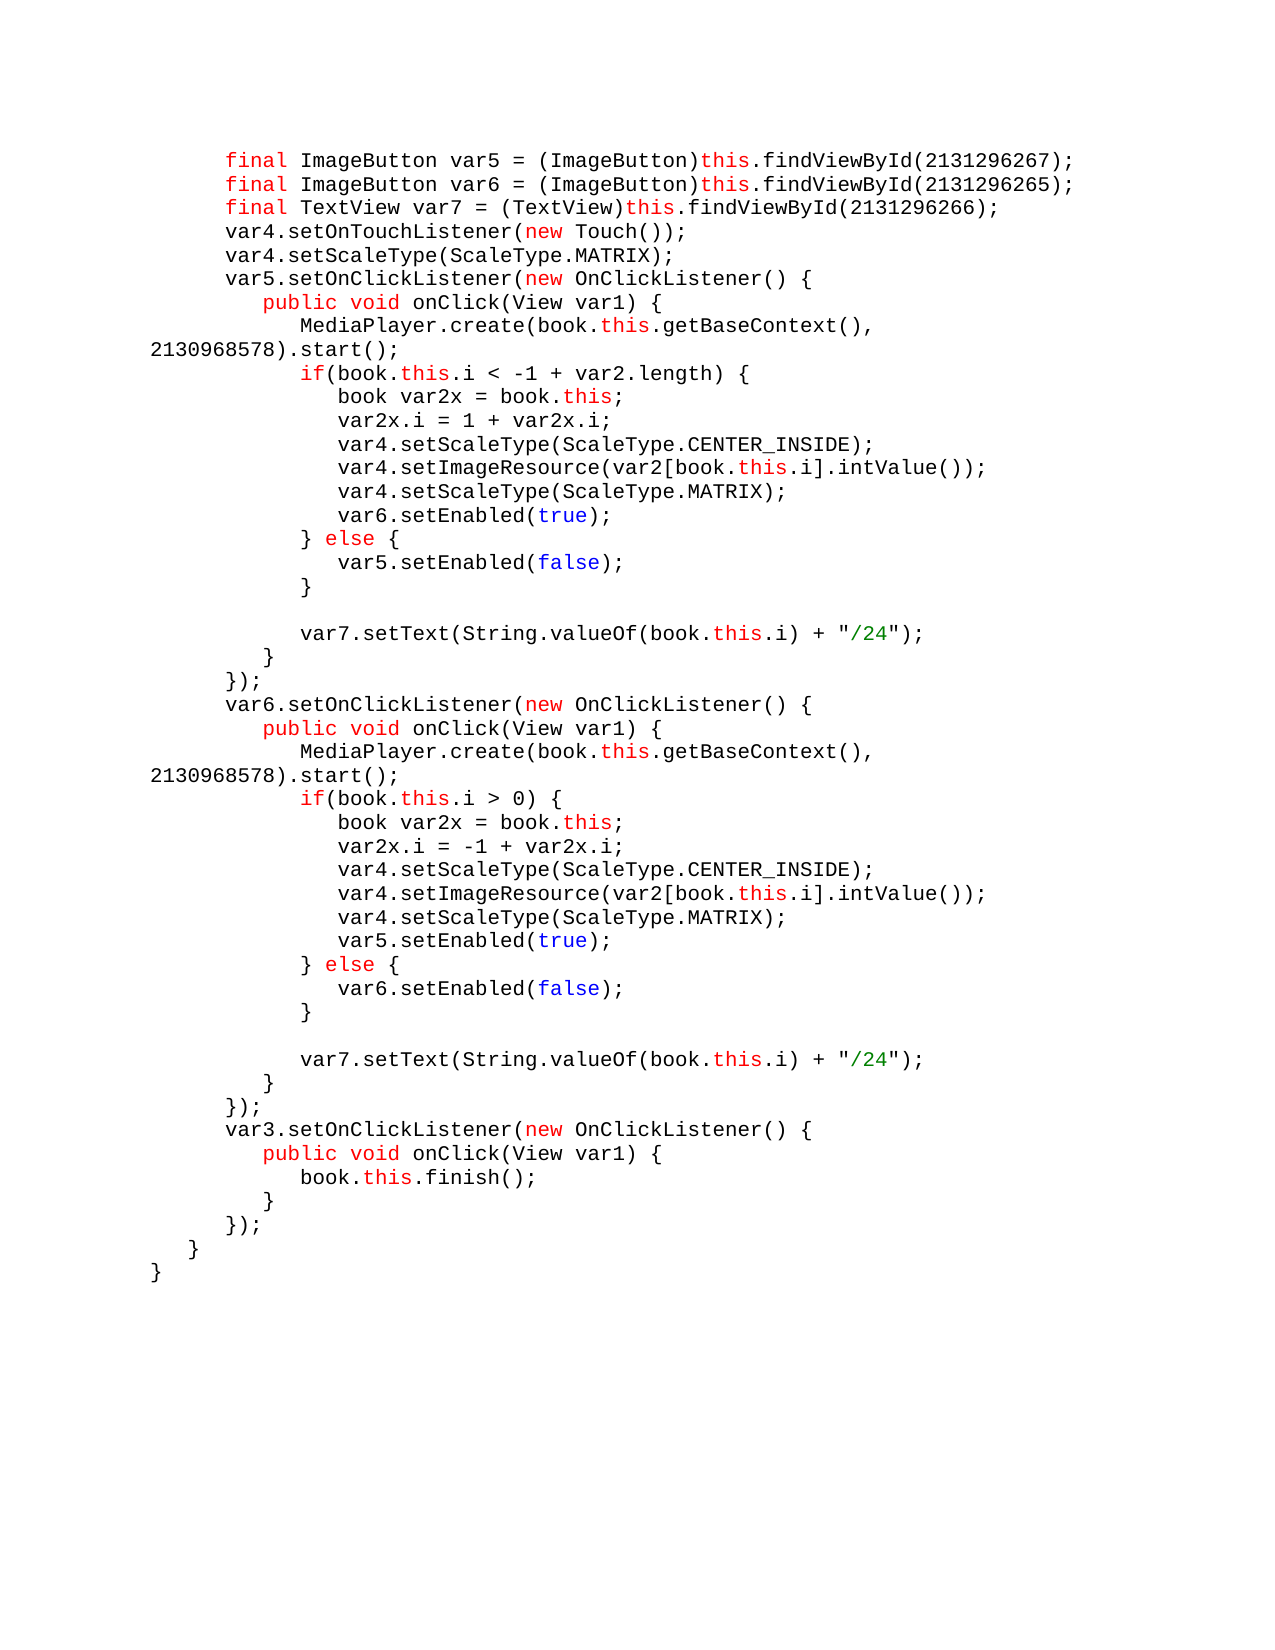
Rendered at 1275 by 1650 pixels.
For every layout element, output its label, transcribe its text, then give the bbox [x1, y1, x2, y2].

text var5.setEnabled(true); [150, 930, 1125, 954]
text final ImageButton var5 = (ImageButton)this.findViewById(2131296267); [150, 150, 1125, 174]
text var7.setText(String.valueOf(book.this.i) + "/24"); [150, 1048, 1125, 1072]
text var6.setOnClickListener(new OnClickListener() { [150, 694, 1125, 717]
text } else { [150, 954, 1125, 978]
text var4.setScaleType(ScaleType.CENTER_INSIDE); [150, 859, 1125, 883]
text } [150, 1001, 1125, 1025]
text } else { [150, 528, 1125, 552]
text }); [150, 670, 1125, 694]
text } [150, 1072, 1125, 1096]
text final TextView var7 = (TextView)this.findViewById(2131296266); [150, 197, 1125, 221]
text var2x.i = -1 + var2x.i; [150, 836, 1125, 859]
text book var2x = book.this; [150, 812, 1125, 836]
text }); [150, 1096, 1125, 1119]
text var4.setOnTouchListener(new Touch()); [150, 221, 1125, 244]
text public void onClick(View var1) { [150, 717, 1125, 741]
text } [150, 576, 1125, 599]
text } [150, 1238, 1125, 1261]
text var6.setEnabled(true); [150, 505, 1125, 528]
text }); [150, 1214, 1125, 1238]
text var4.setScaleType(ScaleType.MATRIX); [150, 244, 1125, 268]
text var4.setScaleType(ScaleType.MATRIX); [150, 481, 1125, 505]
text final ImageButton var6 = (ImageButton)this.findViewById(2131296265); [150, 174, 1125, 197]
text } [150, 647, 1125, 670]
text var4.setImageResource(var2[book.this.i].intValue()); [150, 457, 1125, 481]
text public void onClick(View var1) { [150, 292, 1125, 316]
text MediaPlayer.create(book.this.getBaseContext(), 2130968578).start(); [150, 741, 1125, 788]
text var4.setScaleType(ScaleType.MATRIX); [150, 907, 1125, 930]
text MediaPlayer.create(book.this.getBaseContext(), 2130968578).start(); [150, 316, 1125, 363]
text var5.setEnabled(false); [150, 552, 1125, 576]
text var2x.i = 1 + var2x.i; [150, 410, 1125, 434]
text var5.setOnClickListener(new OnClickListener() { [150, 268, 1125, 292]
text var3.setOnClickListener(new OnClickListener() { [150, 1119, 1125, 1143]
text if(book.this.i > 0) { [150, 788, 1125, 812]
text book var2x = book.this; [150, 386, 1125, 410]
text public void onClick(View var1) { [150, 1143, 1125, 1167]
text } [150, 1261, 1125, 1285]
text if(book.this.i < -1 + var2.length) { [150, 363, 1125, 386]
text var4.setImageResource(var2[book.this.i].intValue()); [150, 883, 1125, 907]
text var4.setScaleType(ScaleType.CENTER_INSIDE); [150, 434, 1125, 457]
text var7.setText(String.valueOf(book.this.i) + "/24"); [150, 623, 1125, 647]
text book.this.finish(); [150, 1167, 1125, 1190]
text var6.setEnabled(false); [150, 978, 1125, 1001]
text } [150, 1190, 1125, 1214]
